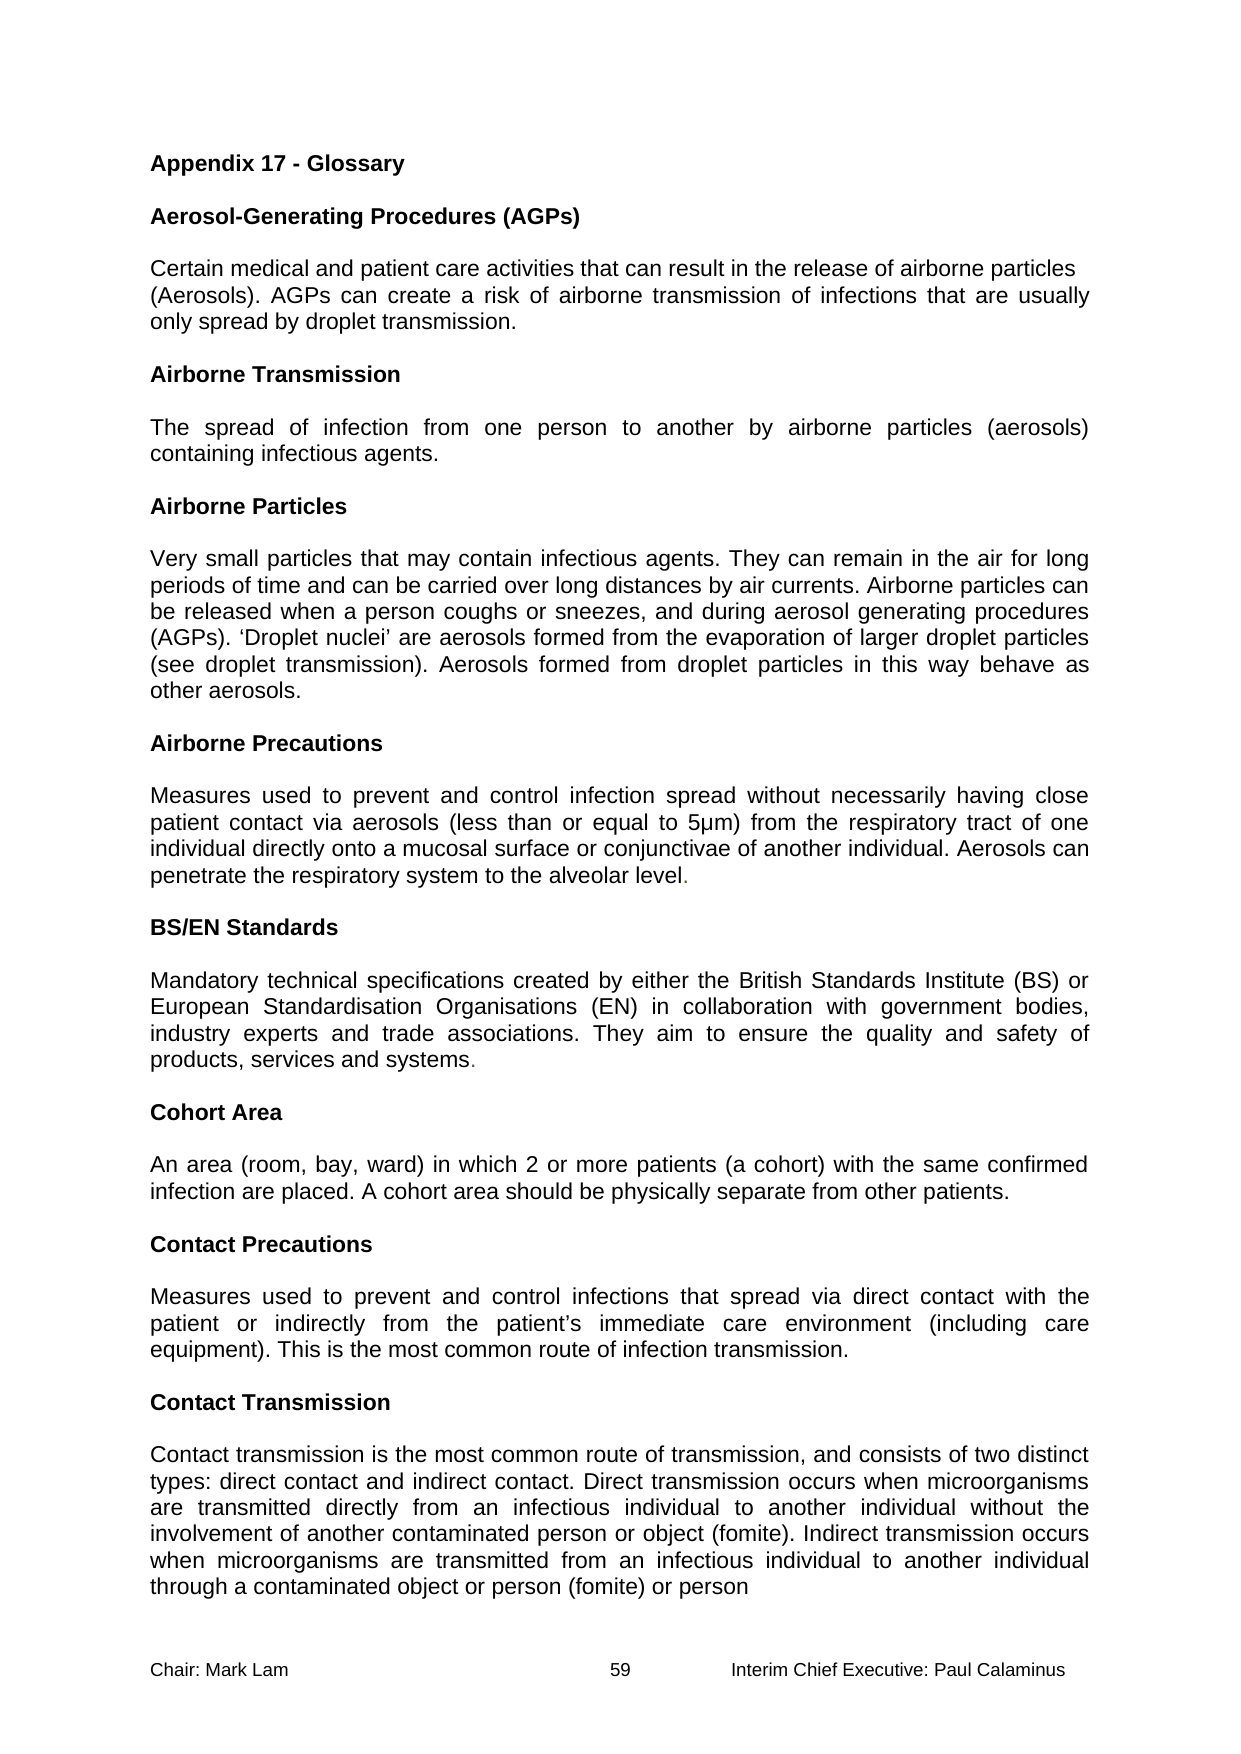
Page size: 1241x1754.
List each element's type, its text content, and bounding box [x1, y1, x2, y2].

text Airborne Precautions [150, 730, 1090, 756]
text BS/EN Standards [150, 914, 1090, 941]
text Very small particles that may contain infectious agents. They can remain in the air for long periods of time and can be carried over long distances by air currents. Airborne particles can be released when a person coughs or sneezes, and during aerosol generating procedures (AGPs). ‘Droplet nuclei’ are aerosols formed from the evaporation of larger droplet particles (see droplet transmission). Aerosols formed from droplet particles in this way behave as other aerosols. [150, 545, 1090, 703]
text Measures used to prevent and control infection spread without necessarily having close patient contact via aerosols (less than or equal to 5μm) from the respiratory tract of one individual directly onto a mucosal surface or conjunctivae of another individual. Aerosols can penetrate the respiratory system to the alveolar level. [150, 782, 1090, 888]
text Airborne Transmission [150, 361, 1090, 387]
text Airborne Particles [150, 493, 1090, 519]
text The spread of infection from one person to another by airborne particles (aerosols) containing infectious agents. [150, 413, 1090, 466]
text An area (room, bay, ward) in which 2 or more patients (a cohort) with the same confirmed infection are placed. A cohort area should be physically separate from other patients. [150, 1151, 1090, 1204]
text Cohort Area [150, 1099, 1090, 1125]
text Certain medical and patient care activities that can result in the release of airborne particles [150, 255, 1090, 282]
text Contact transmission is the most common route of transmission, and consists of two distinct types: direct contact and indirect contact. Direct transmission occurs when microorganisms are transmitted directly from an infectious individual to another individual without the involvement of another contaminated person or object (fomite). Indirect transmission occurs when microorganisms are transmitted from an infectious individual to another individual through a contaminated object or person (fomite) or person [150, 1441, 1090, 1599]
text (Aerosols). AGPs can create a risk of airborne transmission of infections that are usually only spread by droplet transmission. [150, 282, 1090, 334]
text Contact Precautions [150, 1231, 1090, 1257]
text Measures used to prevent and control infections that spread via direct contact with the patient or indirectly from the patient’s immediate care environment (including care equipment). This is the most common route of infection transmission. [150, 1283, 1090, 1362]
text Aerosol-Generating Procedures (AGPs) [150, 203, 1090, 229]
text Mandatory technical specifications created by either the British Standards Institute (BS) or European Standardisation Organisations (EN) in collaboration with government bodies, industry experts and trade associations. They aim to ensure the quality and safety of products, services and systems. [150, 967, 1090, 1072]
text Appendix 17 - Glossary [150, 150, 1090, 176]
text Contact Transmission [150, 1389, 1090, 1415]
